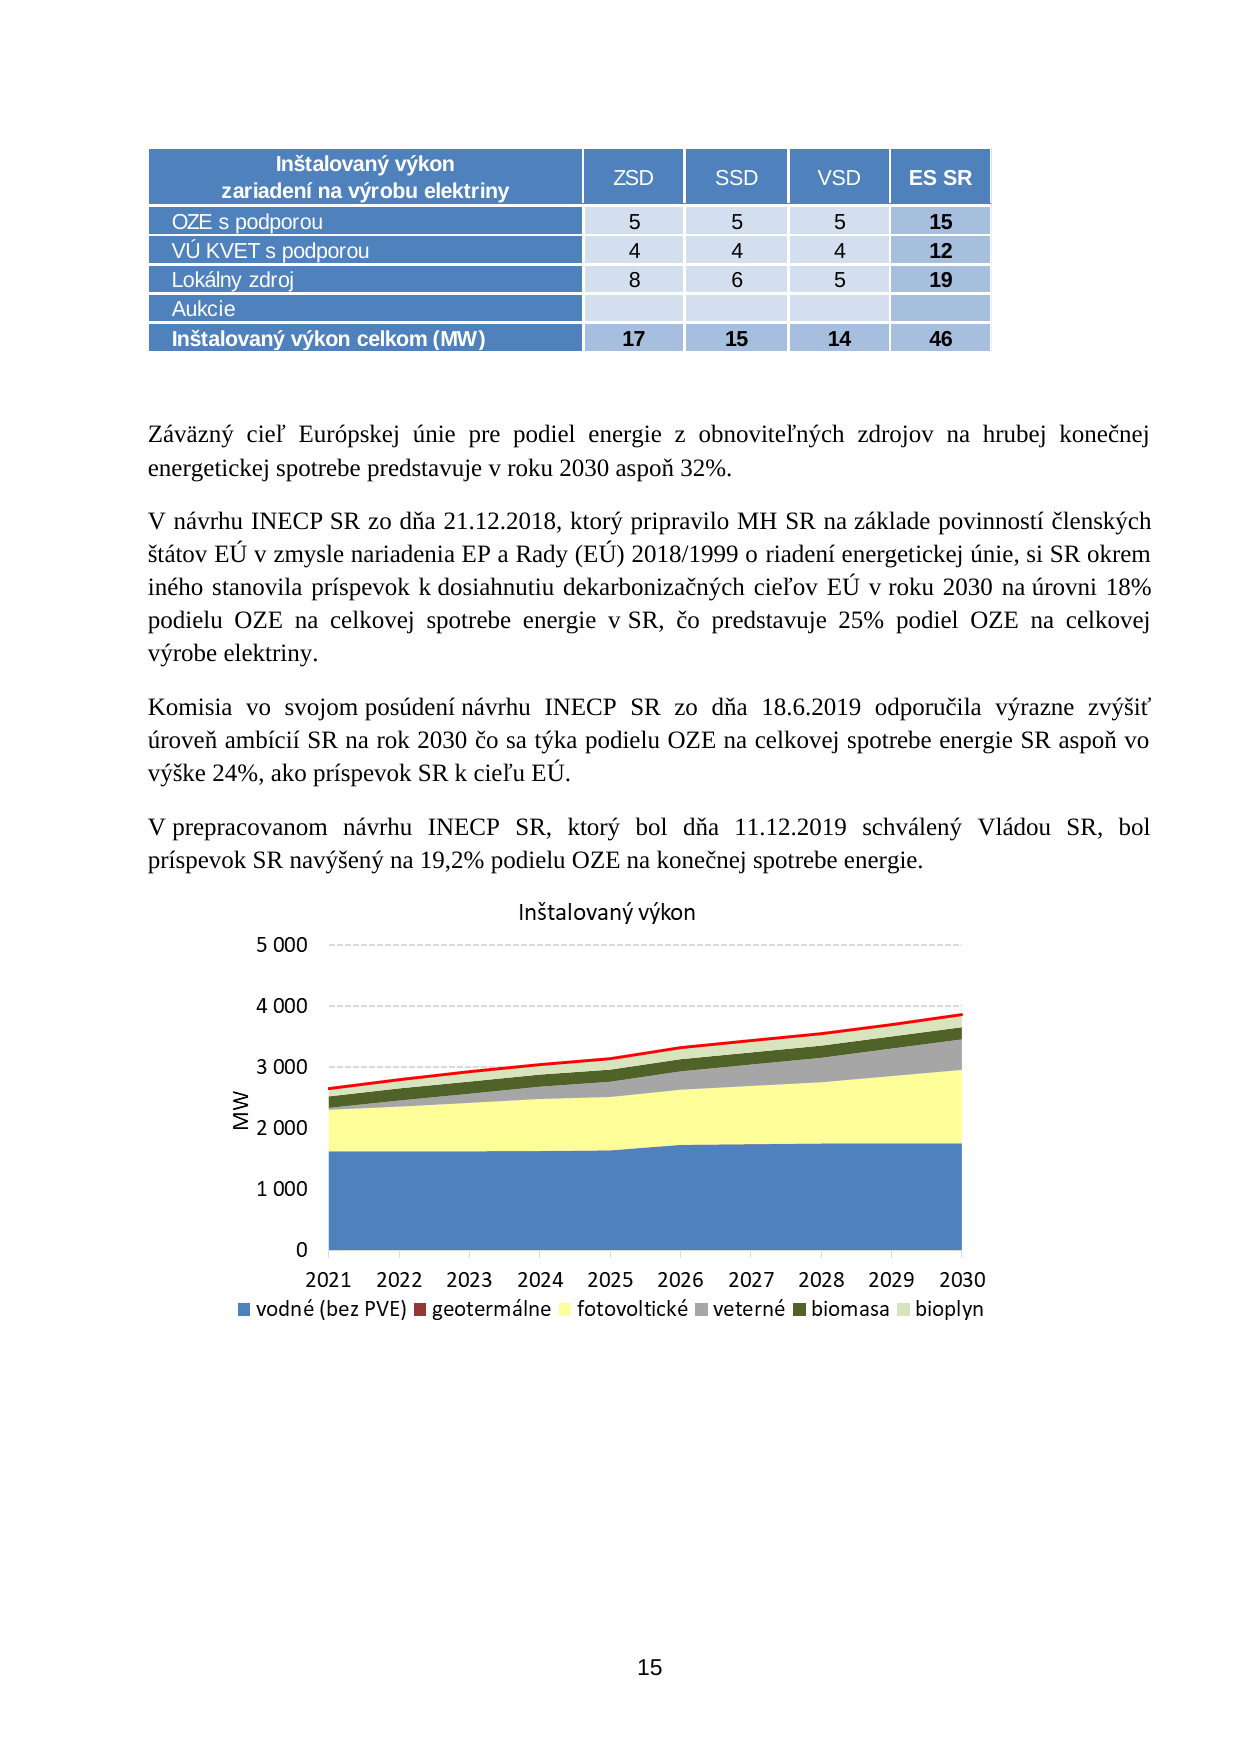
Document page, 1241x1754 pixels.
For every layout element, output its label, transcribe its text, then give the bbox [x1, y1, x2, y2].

table_header [136, 899, 1080, 1349]
text Záväzný cieľ Európskej únie pre podiel energie z obnoviteľných zdrojov na hrubej konečnej energetickej spotrebe predstavuje v roku 2030 aspoň 32%. [148, 419, 1152, 481]
text Komisia vo svojom posúdení návrhu INECP SR zo dňa 18.6.2019 odporučila výrazne zvýšiť úroveň ambícií SR na rok 2030 čo sa týka podielu OZE na celkovej spotrebe energie SR aspoň vo výške 24%, ako príspevok SR k cieľu EÚ. [148, 692, 1152, 787]
text V návrhu INECP SR zo dňa 21.12.2018, ktorý pripravilo MH SR na základe povinností členských štátov EÚ v zmysle nariadenia EP a Rady (EÚ) 2018/1999 o riadení energetickej únie, si SR okrem iného stanovila príspevok k dosiahnutiu dekarbonizačných cieľov EÚ v roku 2030 na úrovni 18% podielu OZE na celkovej spotrebe energie v SR, čo predstavuje 25% podiel OZE na celkovej výrobe elektriny. [148, 506, 1152, 667]
picture [228, 899, 989, 1323]
table_header [136, 148, 1080, 366]
text V prepracovanom návrhu INECP SR, ktorý bol dňa 11.12.2019 schválený Vládou SR, bol príspevok SR navýšený na 19,2% podielu OZE na konečnej spotrebe energie. [148, 812, 1152, 874]
